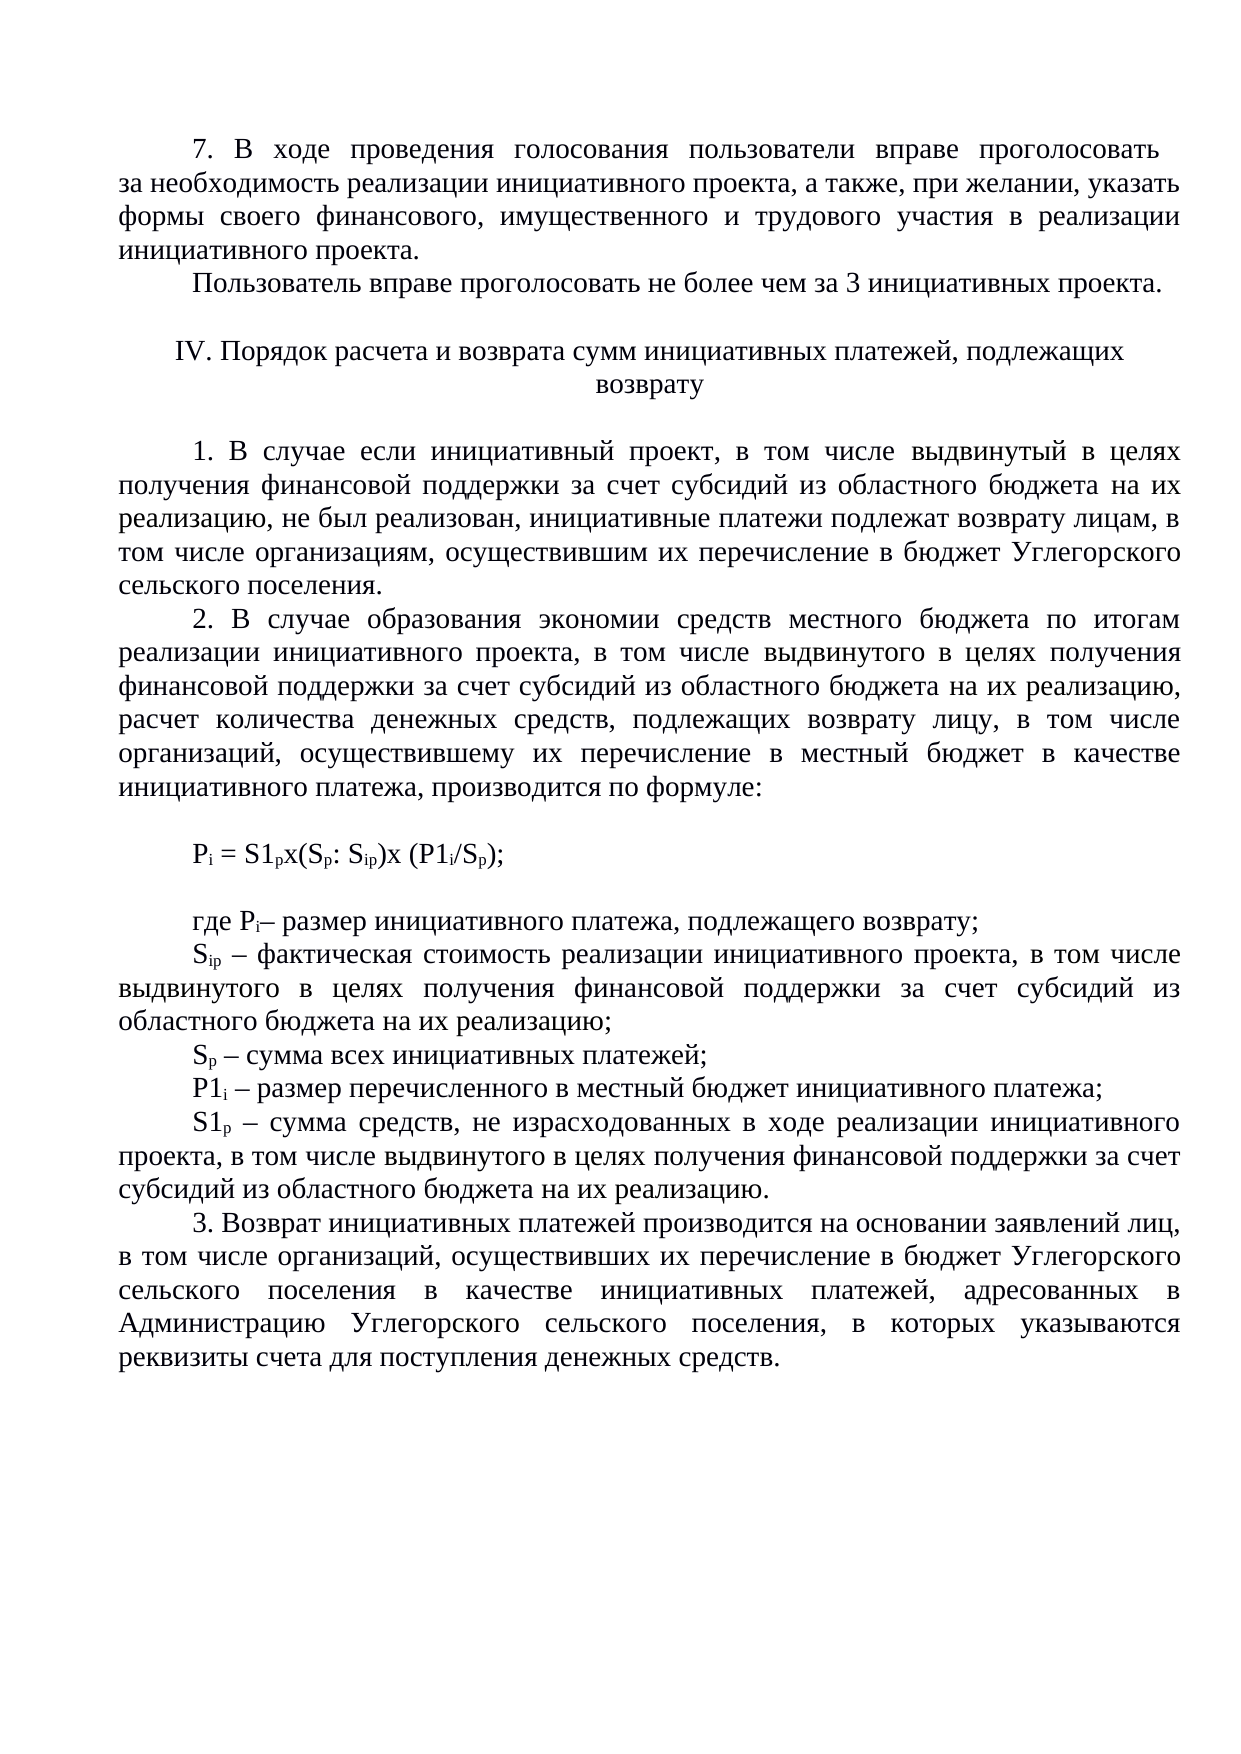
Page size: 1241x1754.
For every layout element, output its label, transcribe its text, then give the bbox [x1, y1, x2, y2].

text 2. В случае образования экономии средств местного бюджета по итогам реализации инициативного проекта, в том числе выдвинутого в целях получения финансовой поддержки за счет субсидий из областного бюджета на их реализацию, расчет количества денежных средств, подлежащих возврату лицу, в том числе организаций, осуществившему их перечисление в местный бюджет в качестве инициативного платежа, производится по формуле: [118, 601, 1181, 802]
text где Pi– размер инициативного платежа, подлежащего возврату; [118, 903, 1181, 936]
text S1p – сумма средств, не израсходованных в ходе реализации инициативного проекта, в том числе выдвинутого в целях получения финансовой поддержки за счет субсидий из областного бюджета на их реализацию. [118, 1104, 1181, 1205]
text Pi = S1px(Sp: Sip)x (P1i/Sp); [118, 836, 1181, 869]
text Sip – фактическая стоимость реализации инициативного проекта, в том числе выдвинутого в целях получения финансовой поддержки за счет субсидий из областного бюджета на их реализацию; [118, 936, 1181, 1037]
text Пользователь вправе проголосовать не более чем за 3 инициативных проекта. [118, 266, 1181, 299]
text IV. Порядок расчета и возврата сумм инициативных платежей, подлежащих возврату [118, 333, 1181, 400]
text P1i – размер перечисленного в местный бюджет инициативного платежа; [118, 1071, 1181, 1104]
text 3. Возврат инициативных платежей производится на основании заявлений лиц, в том числе организаций, осуществивших их перечисление в бюджет Углегорского сельского поселения в качестве инициативных платежей, адресованных в Администрацию Углегорского сельского поселения, в которых указываются реквизиты счета для поступления денежных средств. [118, 1205, 1181, 1372]
text 1. В случае если инициативный проект, в том числе выдвинутый в целях получения финансовой поддержки за счет субсидий из областного бюджета на их реализацию, не был реализован, инициативные платежи подлежат возврату лицам, в том числе организациям, осуществившим их перечисление в бюджет Углегорского сельского поселения. [118, 433, 1181, 601]
text 7. В ходе проведения голосования пользователи вправе проголосовать за необходимость реализации инициативного проекта, а также, при желании, указать формы своего финансового, имущественного и трудового участия в реализации инициативного проекта. [118, 131, 1181, 266]
text Sp – сумма всех инициативных платежей; [118, 1037, 1181, 1071]
